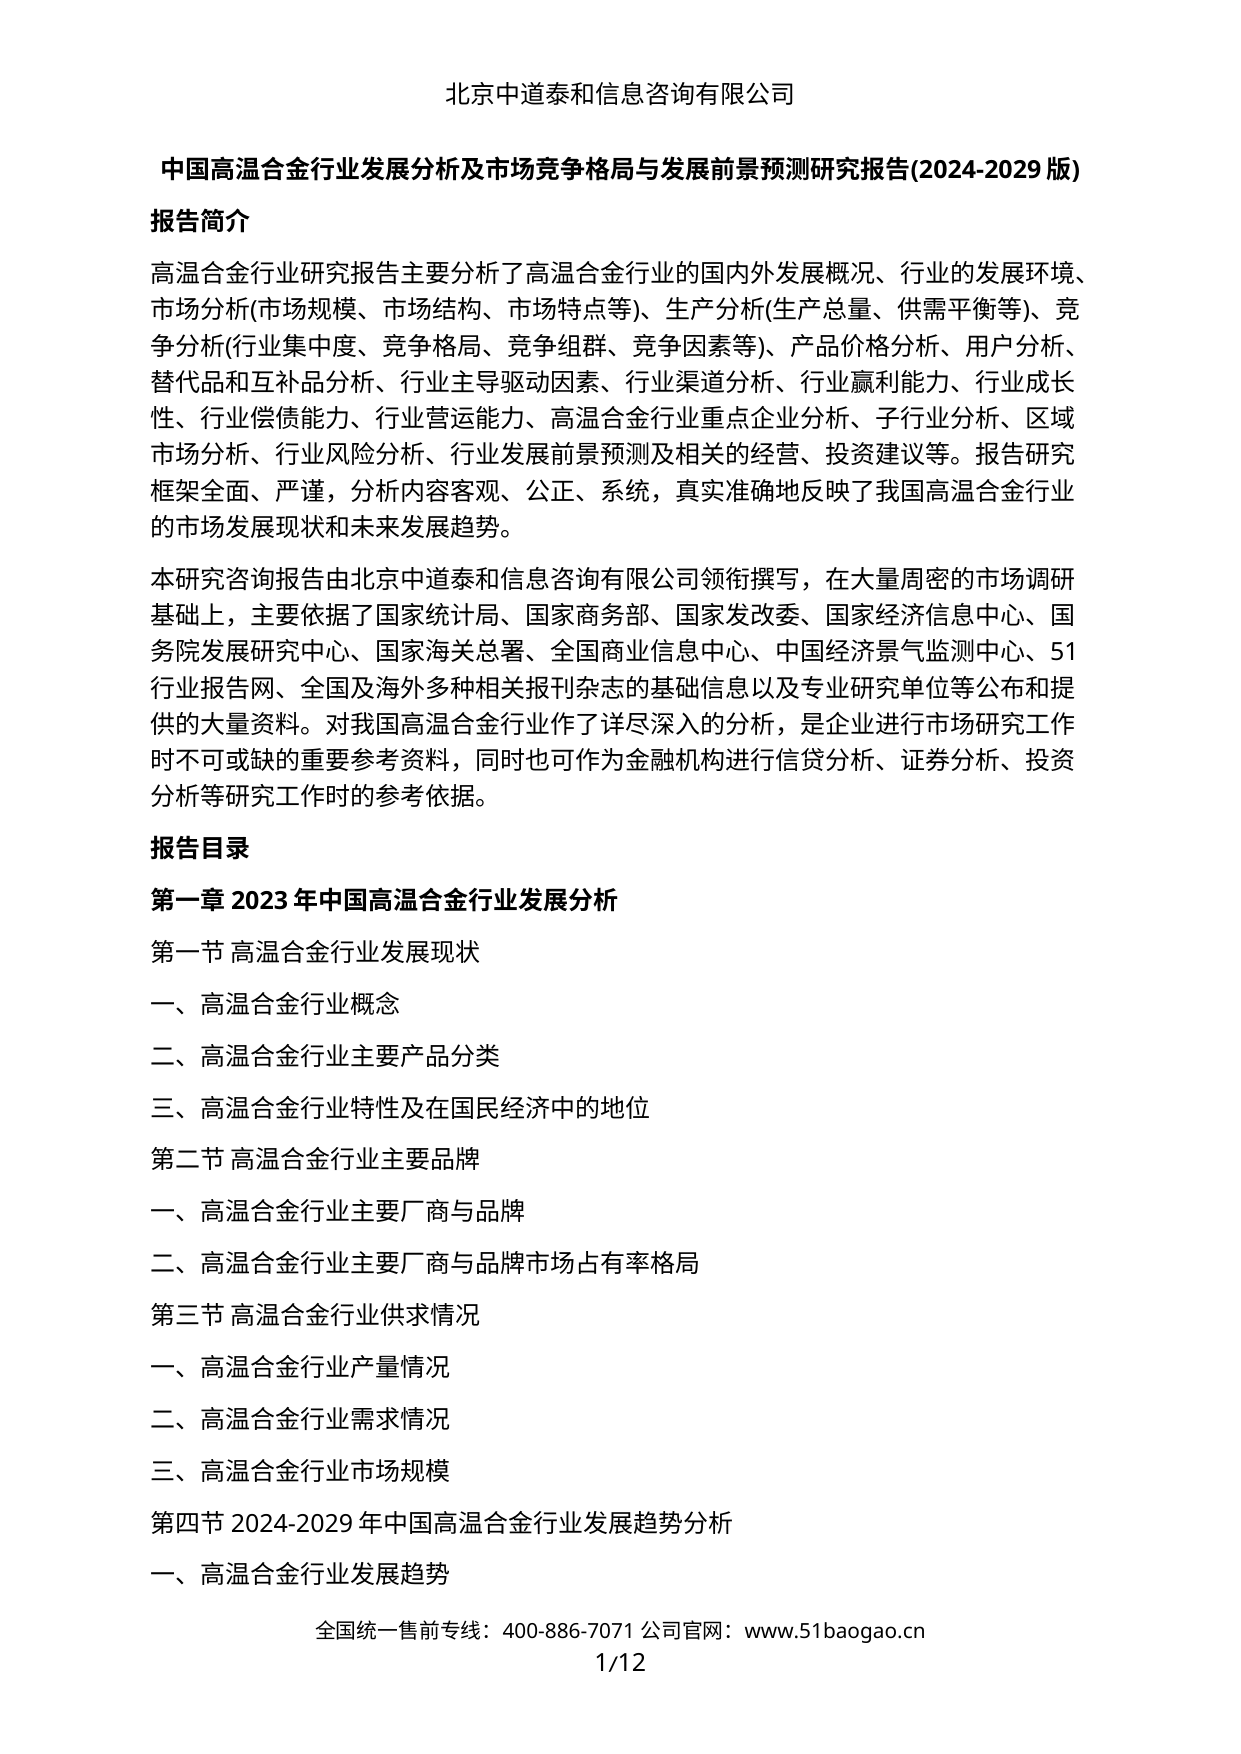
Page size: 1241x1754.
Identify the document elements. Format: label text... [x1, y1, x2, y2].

text 第一节 高温合金行业发展现状 [150, 932, 1090, 969]
text 中国高温合金行业发展分析及市场竞争格局与发展前景预测研究报告(2024-2029版) [150, 150, 1090, 186]
text 报告目录 [150, 829, 1090, 865]
text 一、高温合金行业发展趋势 [150, 1555, 1090, 1591]
text 第二节 高温合金行业主要品牌 [150, 1140, 1090, 1176]
text 高温合金行业研究报告主要分析了高温合金行业的国内外发展概况、行业的发展环境、市场分析(市场规模、市场结构、市场特点等)、生产分析(生产总量、供需平衡等)、竞争分析(行业集中度、竞争格局、竞争组群、竞争因素等)、产品价格分析、用户分析、替代品和互补品分析、行业主导驱动因素、行业渠道分析、行业赢利能力、行业成长性、行业偿债能力、行业营运能力、高温合金行业重点企业分析、子行业分析、区域市场分析、行业风险分析、行业发展前景预测及相关的经营、投资建议等。报告研究框架全面、严谨，分析内容客观、公正、系统，真实准确地反映了我国高温合金行业的市场发展现状和未来发展趋势。 [150, 254, 1090, 544]
text 二、高温合金行业主要厂商与品牌市场占有率格局 [150, 1244, 1090, 1280]
text 第一章 2023年中国高温合金行业发展分析 [150, 881, 1090, 917]
text 一、高温合金行业概念 [150, 984, 1090, 1021]
text 一、高温合金行业主要厂商与品牌 [150, 1192, 1090, 1228]
text 二、高温合金行业需求情况 [150, 1399, 1090, 1436]
text 本研究咨询报告由北京中道泰和信息咨询有限公司领衔撰写，在大量周密的市场调研基础上，主要依据了国家统计局、国家商务部、国家发改委、国家经济信息中心、国务院发展研究中心、国家海关总署、全国商业信息中心、中国经济景气监测中心、51行业报告网、全国及海外多种相关报刊杂志的基础信息以及专业研究单位等公布和提供的大量资料。对我国高温合金行业作了详尽深入的分析，是企业进行市场研究工作时不可或缺的重要参考资料，同时也可作为金融机构进行信贷分析、证券分析、投资分析等研究工作时的参考依据。 [150, 559, 1090, 813]
text 三、高温合金行业市场规模 [150, 1451, 1090, 1487]
text 二、高温合金行业主要产品分类 [150, 1036, 1090, 1072]
text 报告简介 [150, 202, 1090, 238]
text 一、高温合金行业产量情况 [150, 1347, 1090, 1384]
text 三、高温合金行业特性及在国民经济中的地位 [150, 1088, 1090, 1124]
text 第四节 2024-2029年中国高温合金行业发展趋势分析 [150, 1503, 1090, 1539]
text 第三节 高温合金行业供求情况 [150, 1296, 1090, 1332]
